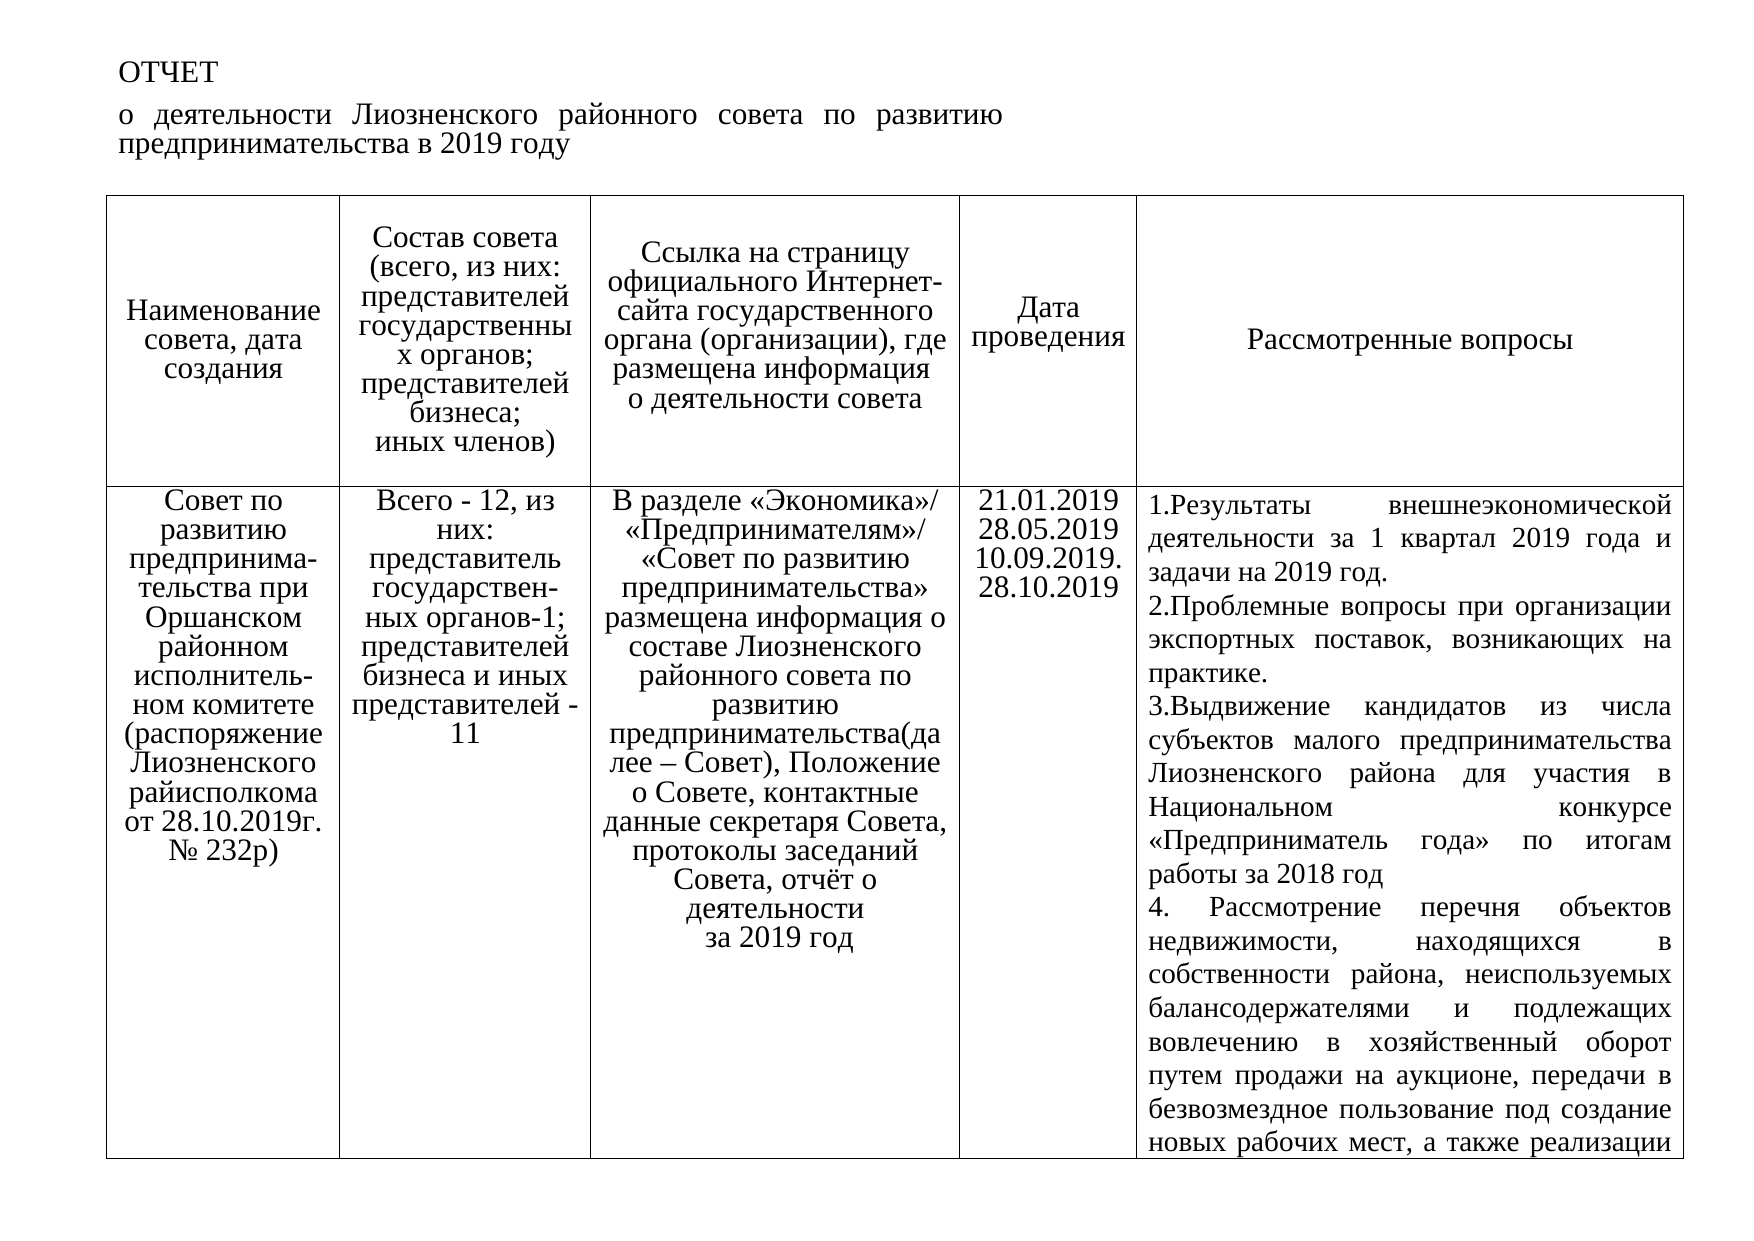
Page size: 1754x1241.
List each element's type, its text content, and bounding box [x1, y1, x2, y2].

table_header Ссылка на страницу официального Интернет-сайта государственного органа (организации), где размещена информация о деятельности совета [591, 196, 959, 486]
table_header Состав совета (всего, из них: представителей государственных органов; представителей бизнеса; иных членов) [340, 196, 590, 486]
table_header Дата проведения [960, 196, 1136, 486]
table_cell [591, 487, 959, 1158]
table_header Рассмотренные вопросы [1137, 196, 1683, 486]
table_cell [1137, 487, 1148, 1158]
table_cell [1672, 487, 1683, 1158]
text ОТЧЕТ [118, 59, 1636, 88]
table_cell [107, 487, 339, 1158]
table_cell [960, 487, 1136, 1158]
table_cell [340, 487, 590, 1158]
table_header Наименование совета, дата создания [107, 196, 339, 486]
text о деятельности Лиозненского районного совета по развитию предпринимательства в 2019 году [118, 101, 1004, 159]
